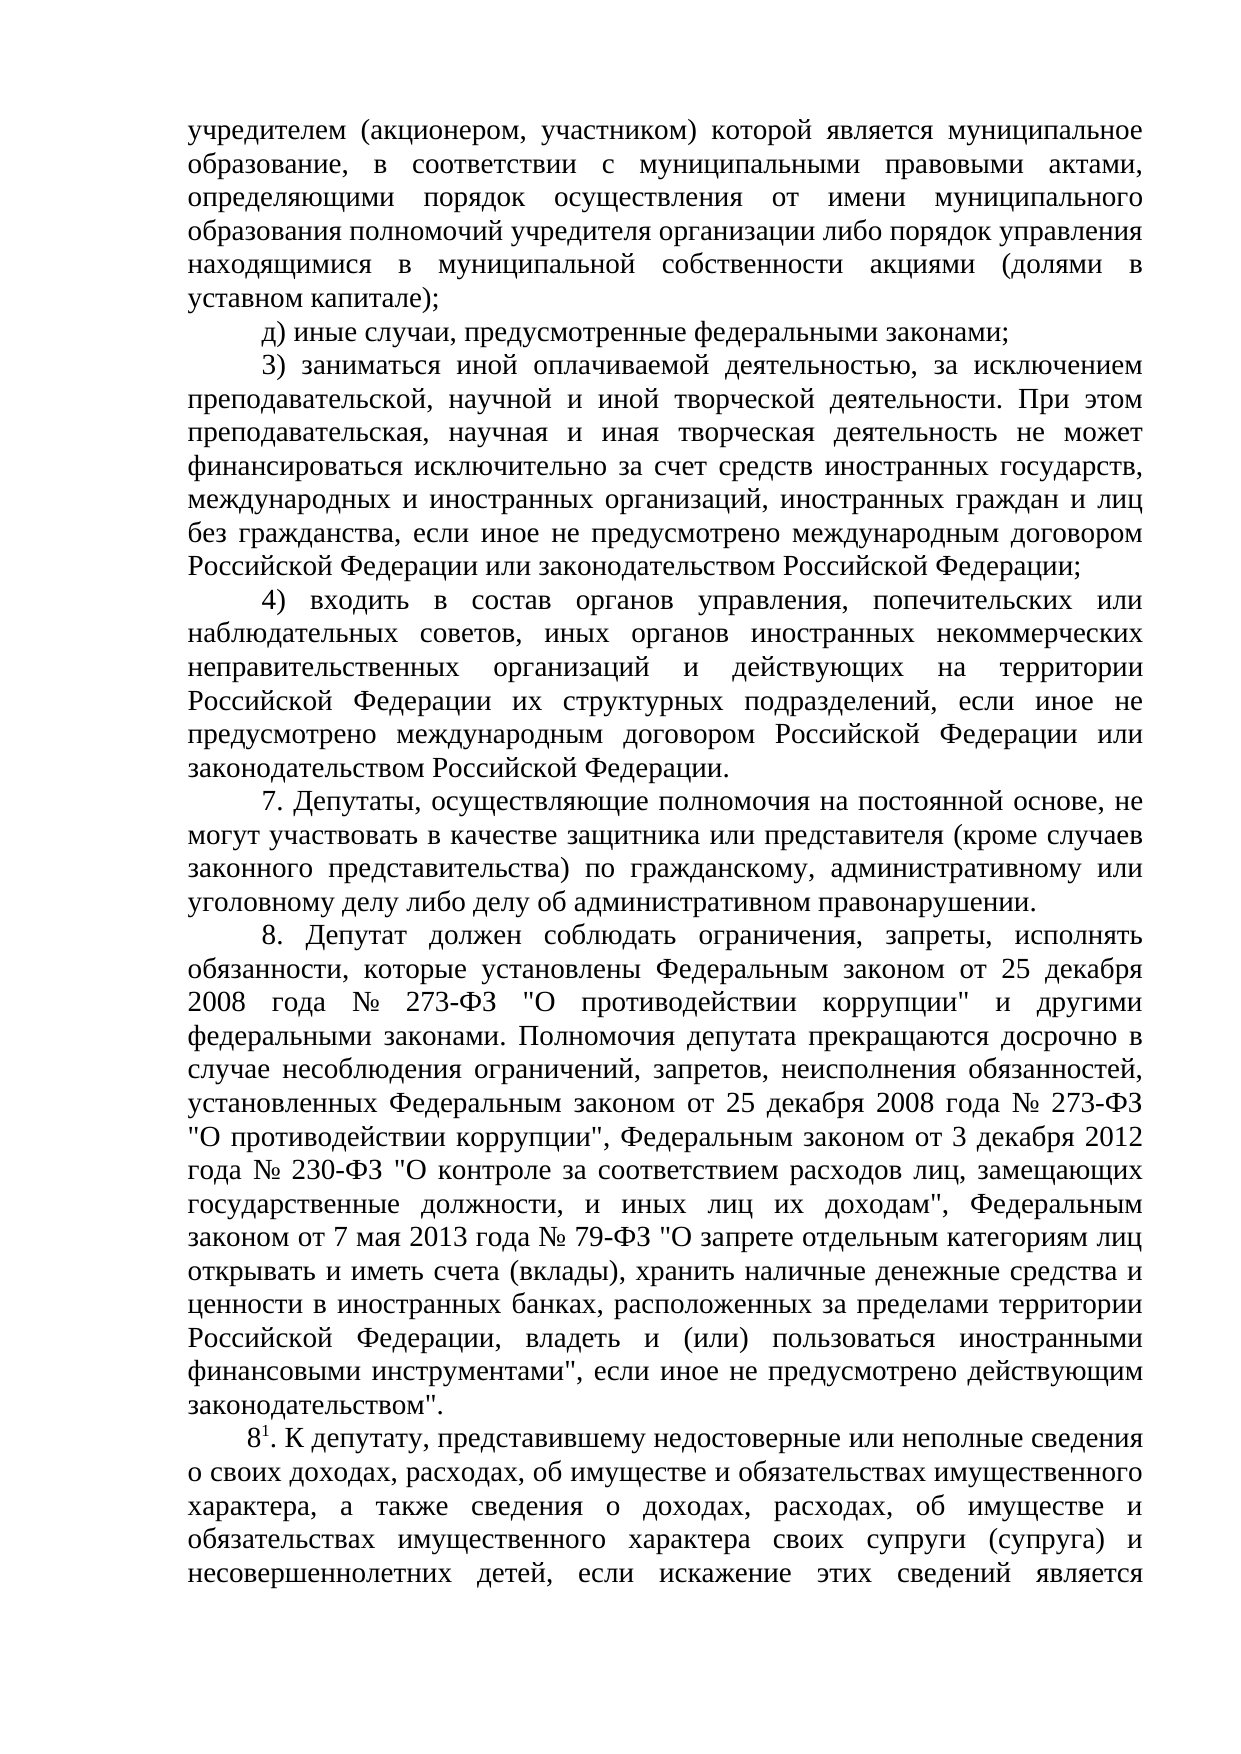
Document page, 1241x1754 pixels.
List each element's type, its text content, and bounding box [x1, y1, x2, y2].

text д) иные случаи, предусмотренные федеральными законами; [187, 314, 1144, 347]
text 7. Депутаты, осуществляющие полномочия на постоянной основе, не могут участвовать в качестве защитника или представителя (кроме случаев законного представительства) по гражданскому, административному или уголовному делу либо делу об административном правонарушении. [187, 783, 1144, 917]
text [187, 1421, 1144, 1588]
text 8. Депутат должен соблюдать ограничения, запреты, исполнять обязанности, которые установлены Федеральным законом от 25 декабря 2008 года № 273-ФЗ "О противодействии коррупции" и другими федеральными законами. Полномочия депутата прекращаются досрочно в случае несоблюдения ограничений, запретов, неисполнения обязанностей, установленных Федеральным законом от 25 декабря 2008 года № 273-ФЗ "О противодействии коррупции", Федеральным законом от 3 декабря 2012 года № 230-ФЗ "О контроле за соответствием расходов лиц, замещающих государственные должности, и иных лиц их доходам", Федеральным законом от 7 мая 2013 года № 79-ФЗ "О запрете отдельным категориям лиц открывать и иметь счета (вклады), хранить наличные денежные средства и ценности в иностранных банках, расположенных за пределами территории Российской Федерации, владеть и (или) пользоваться иностранными финансовыми инструментами", если иное не предусмотрено действующим законодательством". [187, 917, 1144, 1421]
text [187, 112, 1144, 314]
text 3) заниматься иной оплачиваемой деятельностью, за исключением преподавательской, научной и иной творческой деятельности. При этом преподавательская, научная и иная творческая деятельность не может финансироваться исключительно за счет средств иностранных государств, международных и иностранных организаций, иностранных граждан и лиц без гражданства, если иное не предусмотрено международным договором Российской Федерации или законодательством Российской Федерации; [187, 347, 1144, 582]
text 4) входить в состав органов управления, попечительских или наблюдательных советов, иных органов иностранных некоммерческих неправительственных организаций и действующих на территории Российской Федерации их структурных подразделений, если иное не предусмотрено международным договором Российской Федерации или законодательством Российской Федерации. [187, 582, 1144, 783]
